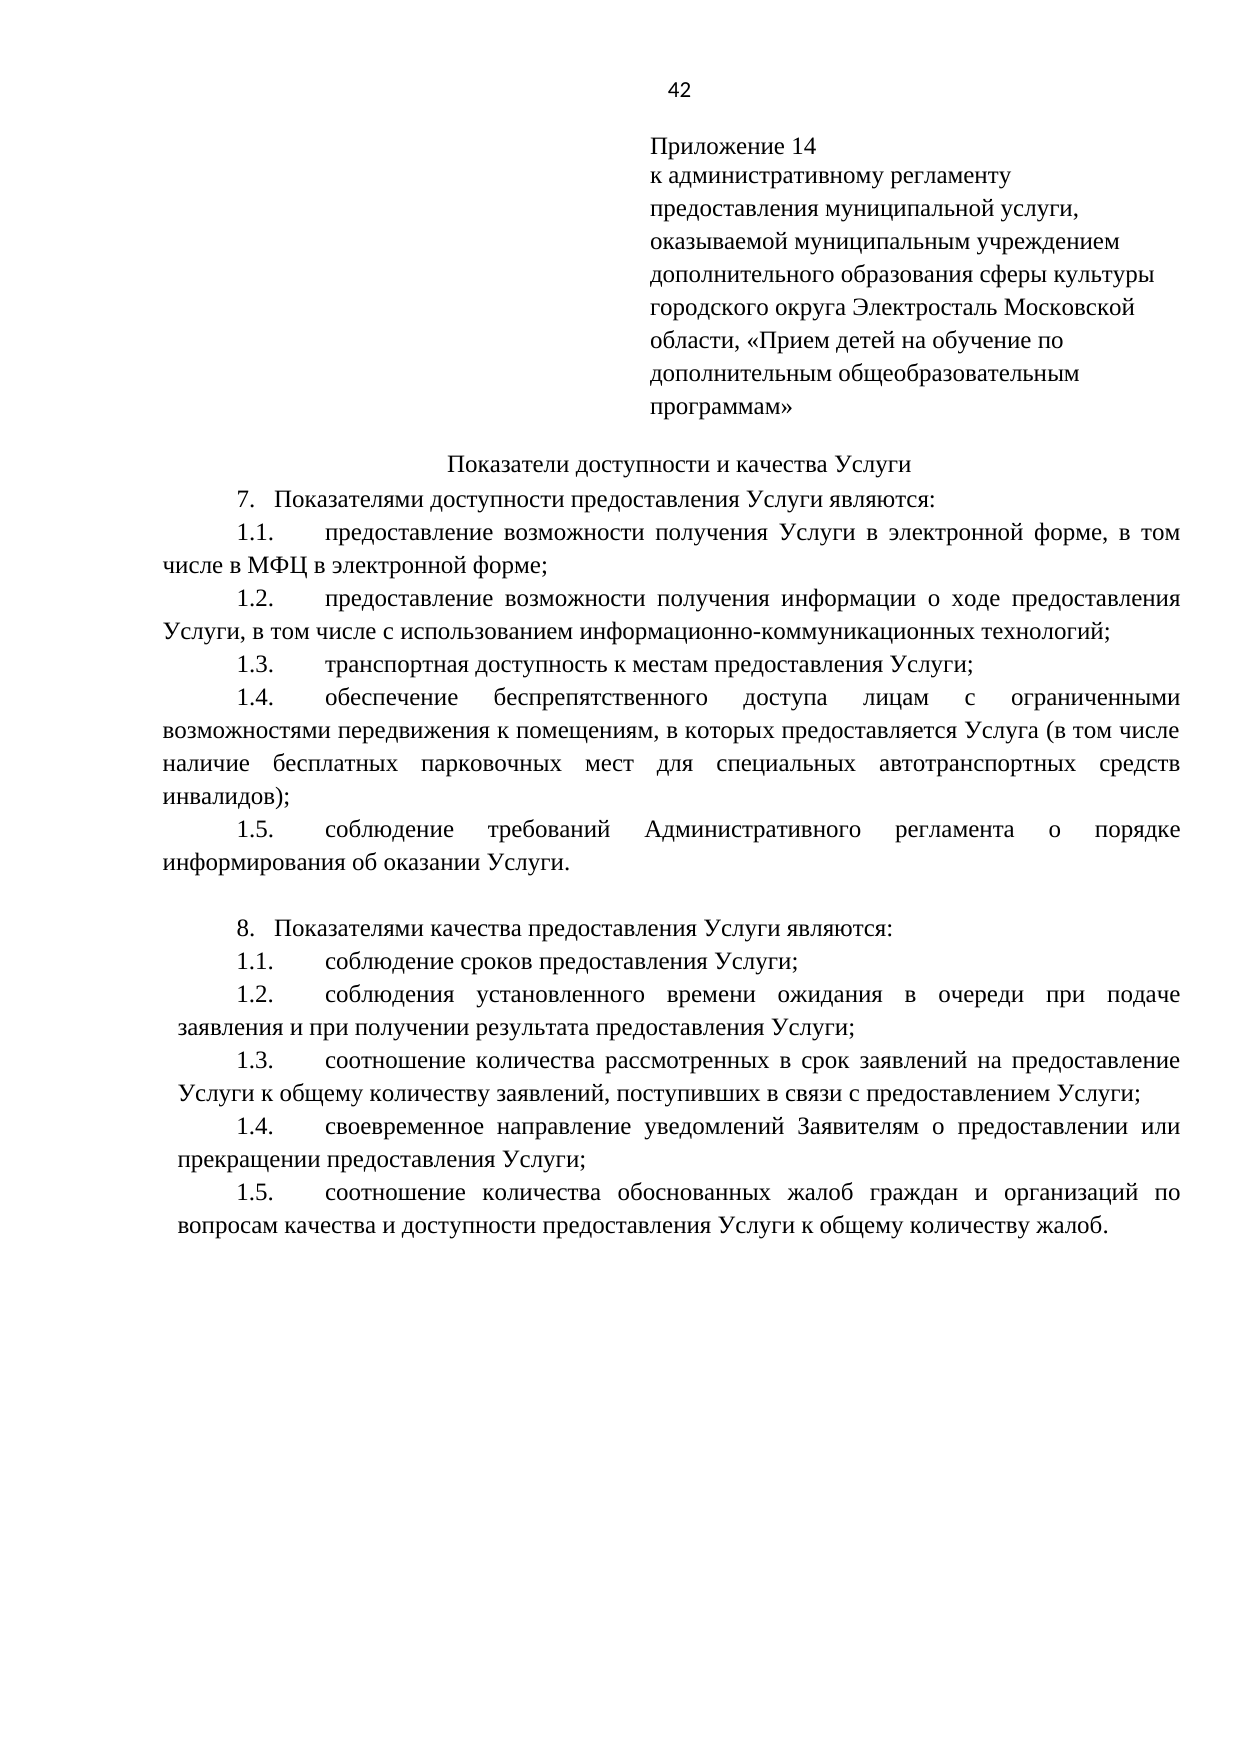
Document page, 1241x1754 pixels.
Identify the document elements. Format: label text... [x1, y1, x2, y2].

list обеспечение беспрепятственного доступа лицам с ограниченными возможностями передвижения к помещениям, в которых предоставляется Услуга (в том числе наличие бесплатных парковочных мест для специальных автотранспортных средств инвалидов); [162, 682, 1181, 810]
text Показателями качества предоставления Услуги являются: [236, 913, 1181, 942]
text Показателями доступности предоставления Услуги являются: [236, 484, 1181, 513]
subtitle Показатели доступности и качества Услуги [177, 449, 1181, 478]
list соблюдения установленного времени ожидания в очереди при подаче заявления и при получении результата предоставления Услуги; [177, 979, 1181, 1041]
list предоставление возможности получения Услуги в электронной форме, в том числе в МФЦ в электронной форме; [162, 517, 1181, 579]
text Приложение 14 [620, 131, 1181, 160]
list соблюдение требований Административного регламента о порядке информирования об оказании Услуги. [162, 814, 1181, 876]
list соотношение количества рассмотренных в срок заявлений на предоставление Услуги к общему количеству заявлений, поступивших в связи с предоставлением Услуги; [177, 1045, 1181, 1107]
list соблюдение сроков предоставления Услуги; [177, 946, 1181, 975]
list соотношение количества обоснованных жалоб граждан и организаций по вопросам качества и доступности предоставления Услуги к общему количеству жалоб. [177, 1177, 1181, 1239]
list своевременное направление уведомлений Заявителям о предоставлении или прекращении предоставления Услуги; [177, 1111, 1181, 1173]
list транспортная доступность к местам предоставления Услуги; [162, 649, 1181, 678]
text к административному регламенту предоставления муниципальной услуги, оказываемой муниципальным учреждением дополнительного образования сферы культуры городского округа Электросталь Московской области, «Прием детей на обучение по дополнительным общеобразовательным программам» [650, 160, 1181, 420]
list предоставление возможности получения информации о ходе предоставления Услуги, в том числе с использованием информационно-коммуникационных технологий; [162, 583, 1181, 645]
